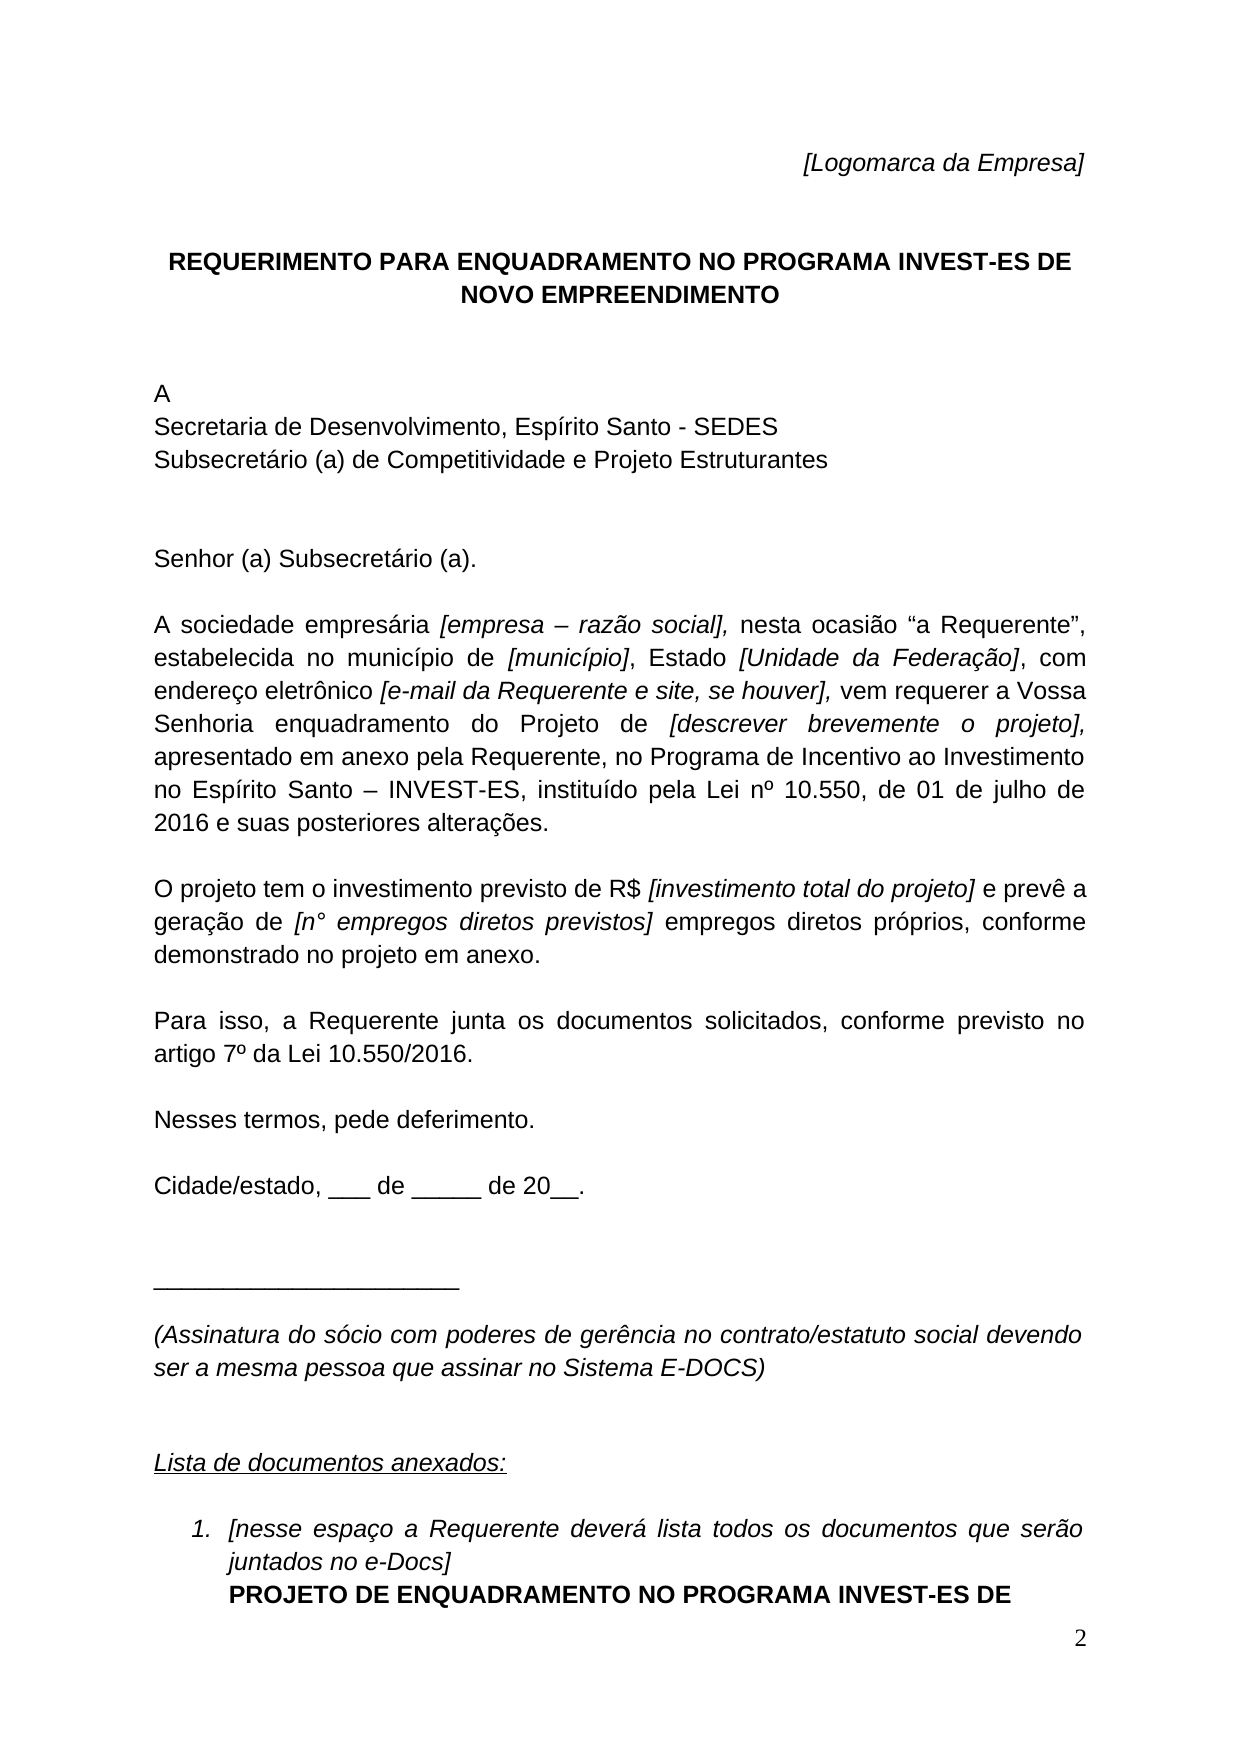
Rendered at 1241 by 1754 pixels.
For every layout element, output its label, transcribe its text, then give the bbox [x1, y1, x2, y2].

text Cidade/estado, ___ de _____ de 20__. [153, 1171, 1087, 1200]
text Subsecretário (a) de Competitividade e Projeto Estruturantes [153, 445, 1087, 474]
text (Assinatura do sócio com poderes de gerência no contrato/estatuto social devendo ser a mesma pessoa que assinar no Sistema E-DOCS) [153, 1320, 1087, 1382]
text Nesses termos, pede deferimento. [153, 1105, 1087, 1134]
text Senhor (a) Subsecretário (a). [153, 544, 1087, 573]
list [nesse espaço a Requerente deverá lista todos os documentos que serão juntados no e-Docs] [191, 1514, 1087, 1576]
text NOVO EMPREENDIMENTO [153, 280, 1087, 308]
text A sociedade empresária [empresa – razão social], nesta ocasião “a Requerente”, estabelecida no município de [município], Estado [Unidade da Federação], com endereço eletrônico [e-mail da Requerente e site, se houver], vem requerer a Vossa Senhoria enquadramento do Projeto de [descrever brevemente o projeto], apresentado em anexo pela Requerente, no Programa de Incentivo ao Investimento no Espírito Santo – INVEST-ES, instituído pela Lei nº 10.550, de 01 de julho de 2016 e suas posteriores alterações. [153, 610, 1087, 837]
text Lista de documentos anexados: [153, 1448, 1087, 1477]
text A [153, 379, 1087, 408]
text O projeto tem o investimento previsto de R$ [investimento total do projeto] e prevê a geração de [n° empregos diretos previstos] empregos diretos próprios, conforme demonstrado no projeto em anexo. [153, 874, 1087, 969]
text [Logomarca da Empresa] [153, 148, 1087, 176]
text PROJETO DE ENQUADRAMENTO NO PROGRAMA INVEST-ES DE [153, 1580, 1087, 1609]
text Para isso, a Requerente junta os documentos solicitados, conforme previsto no artigo 7º da Lei 10.550/2016. [153, 1006, 1087, 1068]
text REQUERIMENTO PARA ENQUADRAMENTO NO PROGRAMA INVEST-ES DE [153, 247, 1087, 276]
text ______________________ [153, 1262, 1087, 1291]
text Secretaria de Desenvolvimento, Espírito Santo - SEDES [153, 412, 1087, 441]
